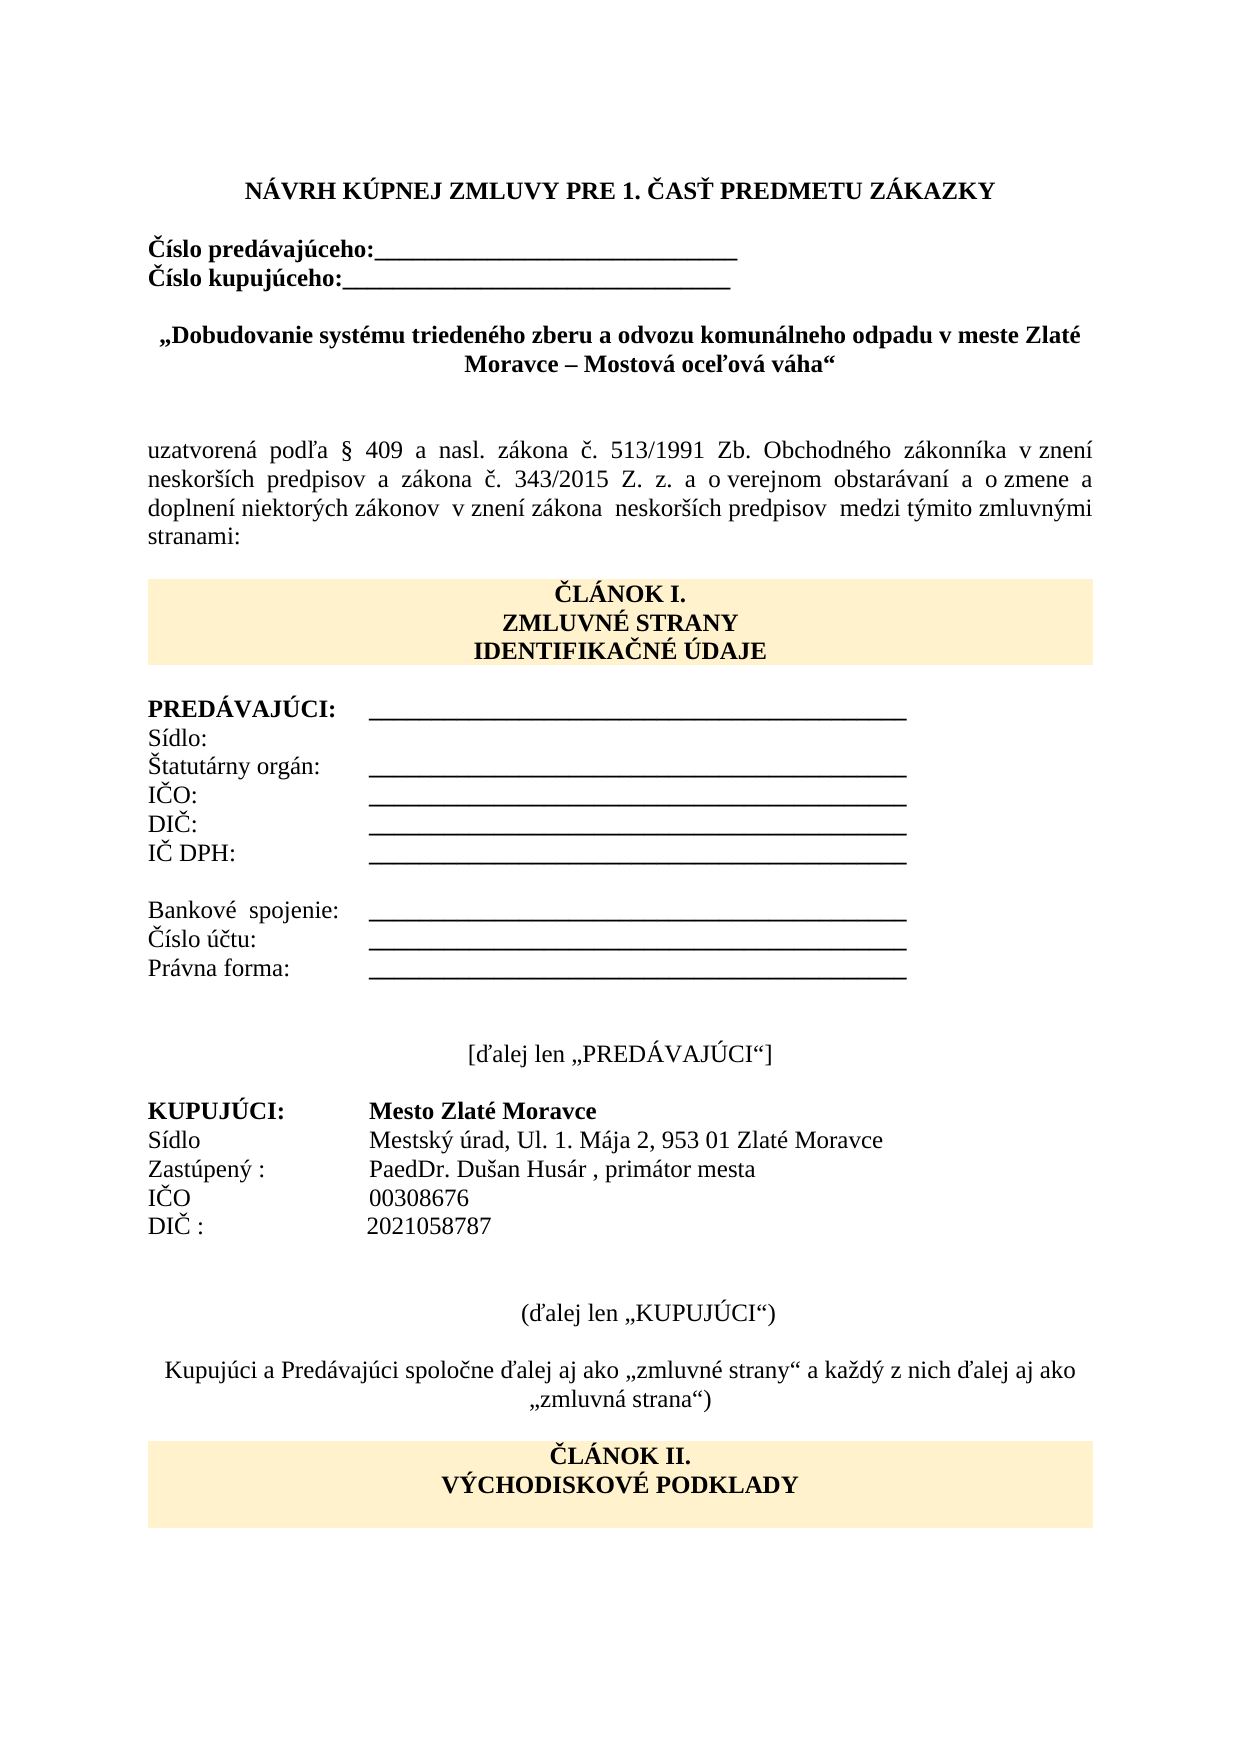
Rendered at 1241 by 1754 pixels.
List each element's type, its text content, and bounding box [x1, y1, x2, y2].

text Sídlo: [148, 723, 1093, 751]
text Sídlo Mestský úrad, Ul. 1. Mája 2, 953 01 Zlaté Moravce [148, 1125, 1093, 1154]
text Bankové spojenie: ___________________________________________ [148, 895, 1093, 924]
text NÁVRH KÚPNEJ ZMLUVY pre 1. časť predmetu zákazky [148, 176, 1093, 205]
text PREDÁVAJÚCI: ___________________________________________ [148, 694, 1093, 723]
list VÝCHODISKOVÉ PODKLADY [148, 1470, 1093, 1499]
text DIČ : 2021058787 [148, 1211, 1126, 1240]
text Číslo kupujúceho:_______________________________ [148, 263, 1093, 291]
text Štatutárny orgán: ___________________________________________ [148, 751, 1093, 780]
text IČO: ___________________________________________ [148, 780, 1093, 809]
text [ďalej len „PREDÁVAJÚCI“] [148, 1039, 1093, 1068]
text Právna forma: ___________________________________________ [148, 953, 1093, 981]
text IČO 00308676 [148, 1183, 1126, 1211]
text Číslo účtu: ___________________________________________ [148, 924, 1093, 953]
text (ďalej len „KUPUJÚCI“) [148, 1298, 1093, 1326]
text ČLÁNOK I. [148, 579, 1093, 608]
text DIČ: ___________________________________________ [148, 809, 1093, 838]
text „Dobudovanie systému triedeného zberu a odvozu komunálneho odpadu v meste Zlaté Moravce – Mostová oceľová váha“ [148, 320, 1093, 378]
text IDENTIFIKAČNÉ ÚDAJE [148, 636, 1093, 665]
text Kupujúci a Predávajúci spoločne ďalej aj ako „zmluvné strany“ a každý z nich ďalej aj ako „zmluvná strana“) [148, 1355, 1093, 1413]
text KUPUJÚCI: Mesto Zlaté Moravce [148, 1096, 908, 1125]
text ČLÁNOK II. [148, 1441, 1093, 1470]
text Zastúpený : PaedDr. Dušan Husár , primátor mesta [148, 1154, 1093, 1183]
text Číslo predávajúceho:_____________________________ [148, 234, 1093, 263]
text ZMLUVNÉ STRANY [148, 608, 1093, 636]
text IČ DPH: ___________________________________________ [148, 838, 1093, 866]
text uzatvorená podľa § 409 a nasl. zákona č. 513/1991 Zb. Obchodného zákonníka v znení neskorších predpisov a zákona č. 343/2015 Z. z. a o verejnom obstarávaní a o zmene a doplnení niektorých zákonov v znení zákona neskorších predpisov medzi týmito zmluvnými stranami: [147, 435, 1093, 550]
